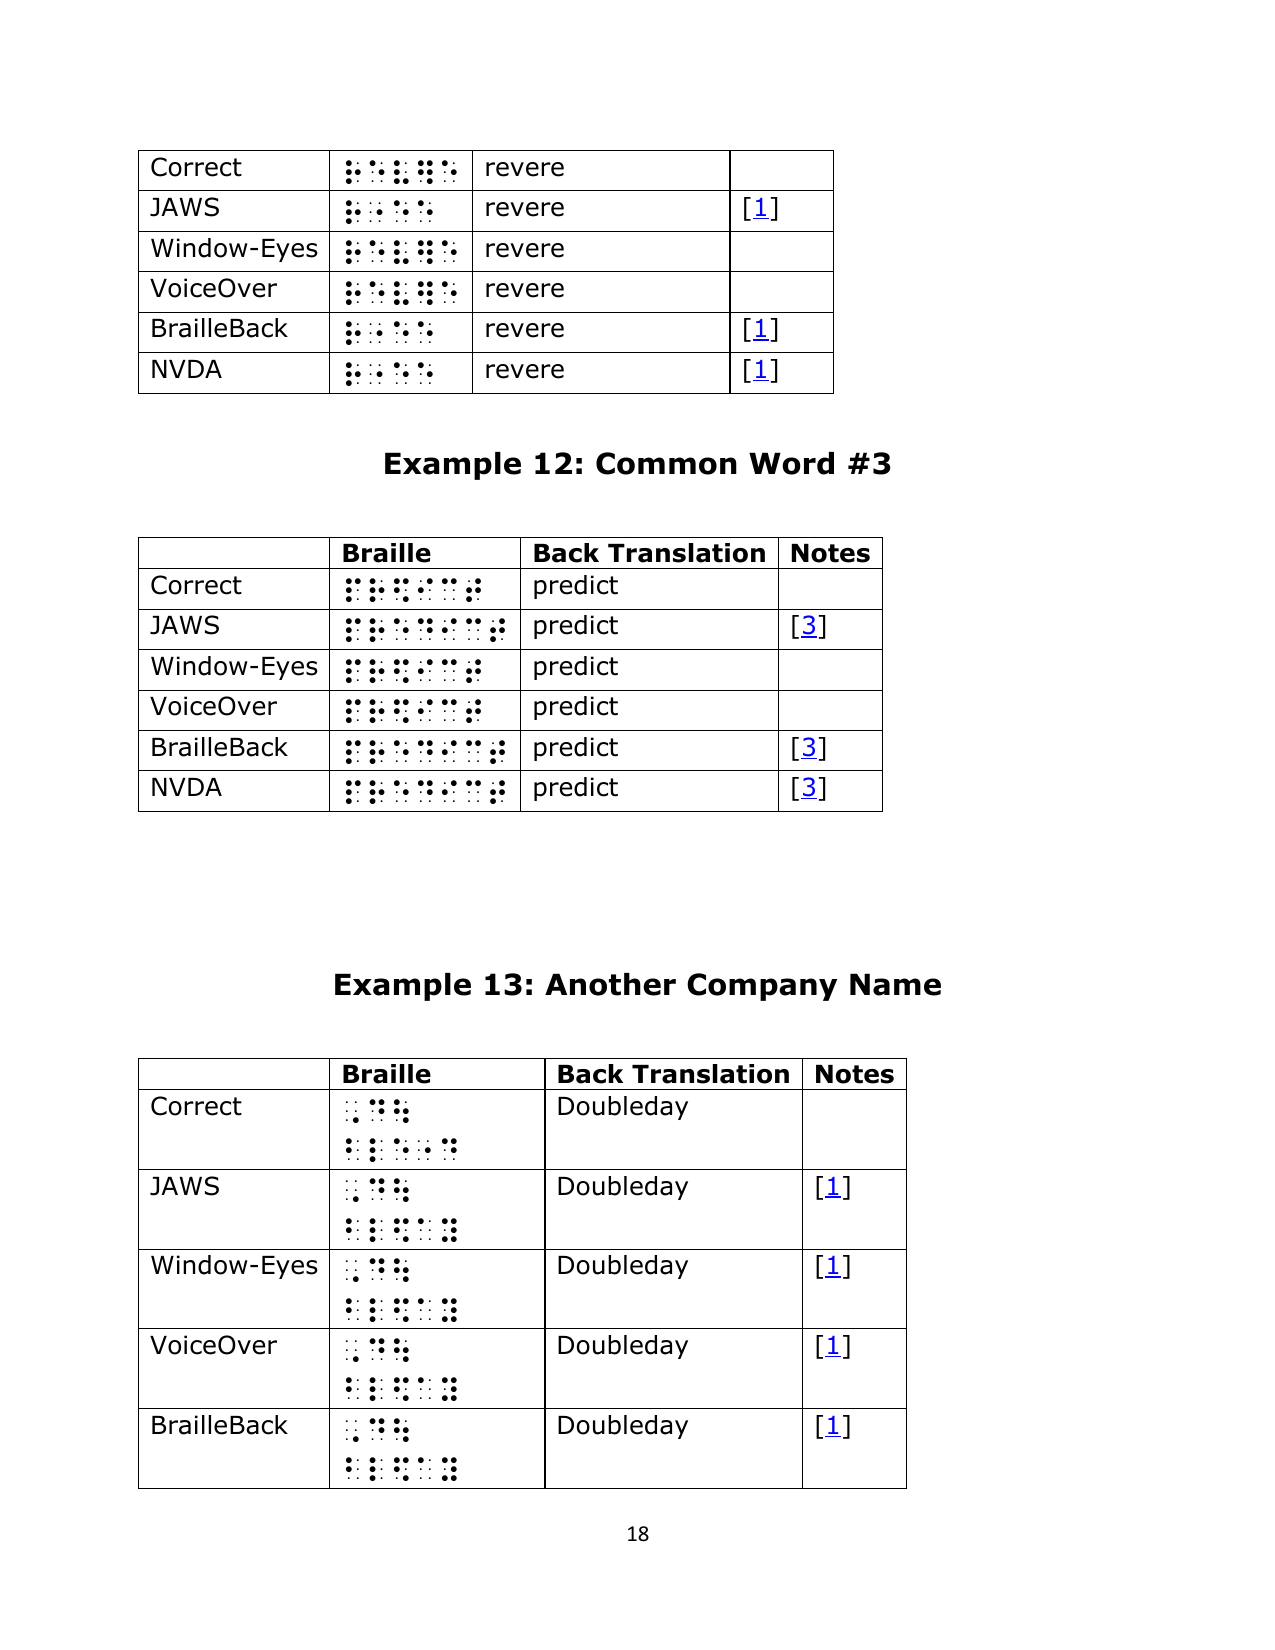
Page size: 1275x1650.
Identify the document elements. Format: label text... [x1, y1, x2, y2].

table_cell predict [330, 771, 520, 811]
table_cell pr$ict [330, 650, 520, 689]
table_cell [1] [731, 353, 833, 392]
table_cell ,d\bl$ay [330, 1250, 544, 1328]
table_cell [779, 650, 882, 689]
table_cell [731, 272, 833, 312]
table_cell revere [473, 272, 729, 312]
table_cell predict [521, 691, 778, 730]
table_cell revere [473, 191, 729, 231]
table_cell VoiceOver [139, 272, 329, 312]
table_cell Correct [139, 1090, 329, 1169]
table_cell [779, 569, 882, 609]
table_header Notes [779, 538, 882, 568]
table_cell rev]e [330, 272, 472, 312]
table_cell ,d\bl$ay [330, 1329, 544, 1408]
table_cell [731, 151, 833, 190]
table_cell Correct [139, 569, 329, 609]
table_cell NVDA [139, 353, 329, 392]
table_cell [1] [803, 1250, 906, 1328]
table_cell [1] [803, 1329, 906, 1408]
table_cell Doubleday [546, 1329, 802, 1408]
table_cell revere [473, 353, 729, 392]
table_cell Doubleday [546, 1250, 802, 1328]
table_cell rev]e [330, 151, 472, 190]
table_header Back Translation [521, 538, 778, 568]
table_cell Window-Eyes [139, 232, 329, 271]
table_cell JAWS [139, 610, 329, 649]
table_cell [1] [731, 191, 833, 231]
table_cell Doubleday [546, 1170, 802, 1248]
subtitle Example 13: Another Company Name [150, 966, 1125, 1001]
table_cell [3] [779, 771, 882, 811]
table_cell Window-Eyes [139, 1250, 329, 1328]
table_cell [3] [779, 610, 882, 649]
table_cell revere [473, 151, 729, 190]
table_cell VoiceOver [139, 691, 329, 730]
table_cell [731, 232, 833, 271]
subtitle Example 12: Common Word #3 [150, 445, 1125, 480]
table_header Back Translation [546, 1059, 802, 1089]
table_cell pr$ict [330, 691, 520, 730]
table_cell rev]e [330, 232, 472, 271]
table_cell [1] [731, 313, 833, 352]
table_header Notes [803, 1059, 906, 1089]
table_cell predict [521, 731, 778, 770]
table_cell ,d\bl$ay [330, 1170, 544, 1248]
table_cell [3] [779, 731, 882, 770]
table_cell predict [521, 650, 778, 689]
table_cell [779, 691, 882, 730]
table_cell Window-Eyes [139, 650, 329, 689]
table_cell JAWS [139, 191, 329, 231]
table_cell revere [473, 313, 729, 352]
table_cell Doubleday [546, 1090, 802, 1169]
table_cell BrailleBack [139, 313, 329, 352]
table_cell [1] [803, 1409, 906, 1488]
table_cell ,d\bl$ay [330, 1409, 544, 1488]
table_cell predict [330, 610, 520, 649]
table_cell Doubleday [546, 1409, 802, 1488]
table_cell r"ee [330, 353, 472, 392]
table_cell ,d\ble"d [330, 1090, 544, 1169]
table_cell r"ee [330, 191, 472, 231]
table_cell BrailleBack [139, 1409, 329, 1488]
table_cell predict [521, 569, 778, 609]
table_cell predict [521, 610, 778, 649]
table_header [139, 1059, 329, 1089]
table_cell predict [521, 771, 778, 811]
table_header Braille [330, 538, 520, 568]
table_cell revere [473, 232, 729, 271]
table_header [139, 538, 329, 568]
table_cell [1] [803, 1170, 906, 1248]
table_cell Correct [139, 151, 329, 190]
table_cell [803, 1090, 906, 1169]
table_cell BrailleBack [139, 731, 329, 770]
table_header Braille [330, 1059, 544, 1089]
table_cell r"ee [330, 313, 472, 352]
table_cell pr$ict [330, 569, 520, 609]
table_cell predict [330, 731, 520, 770]
table_cell NVDA [139, 771, 329, 811]
table_cell VoiceOver [139, 1329, 329, 1408]
table_cell JAWS [139, 1170, 329, 1248]
